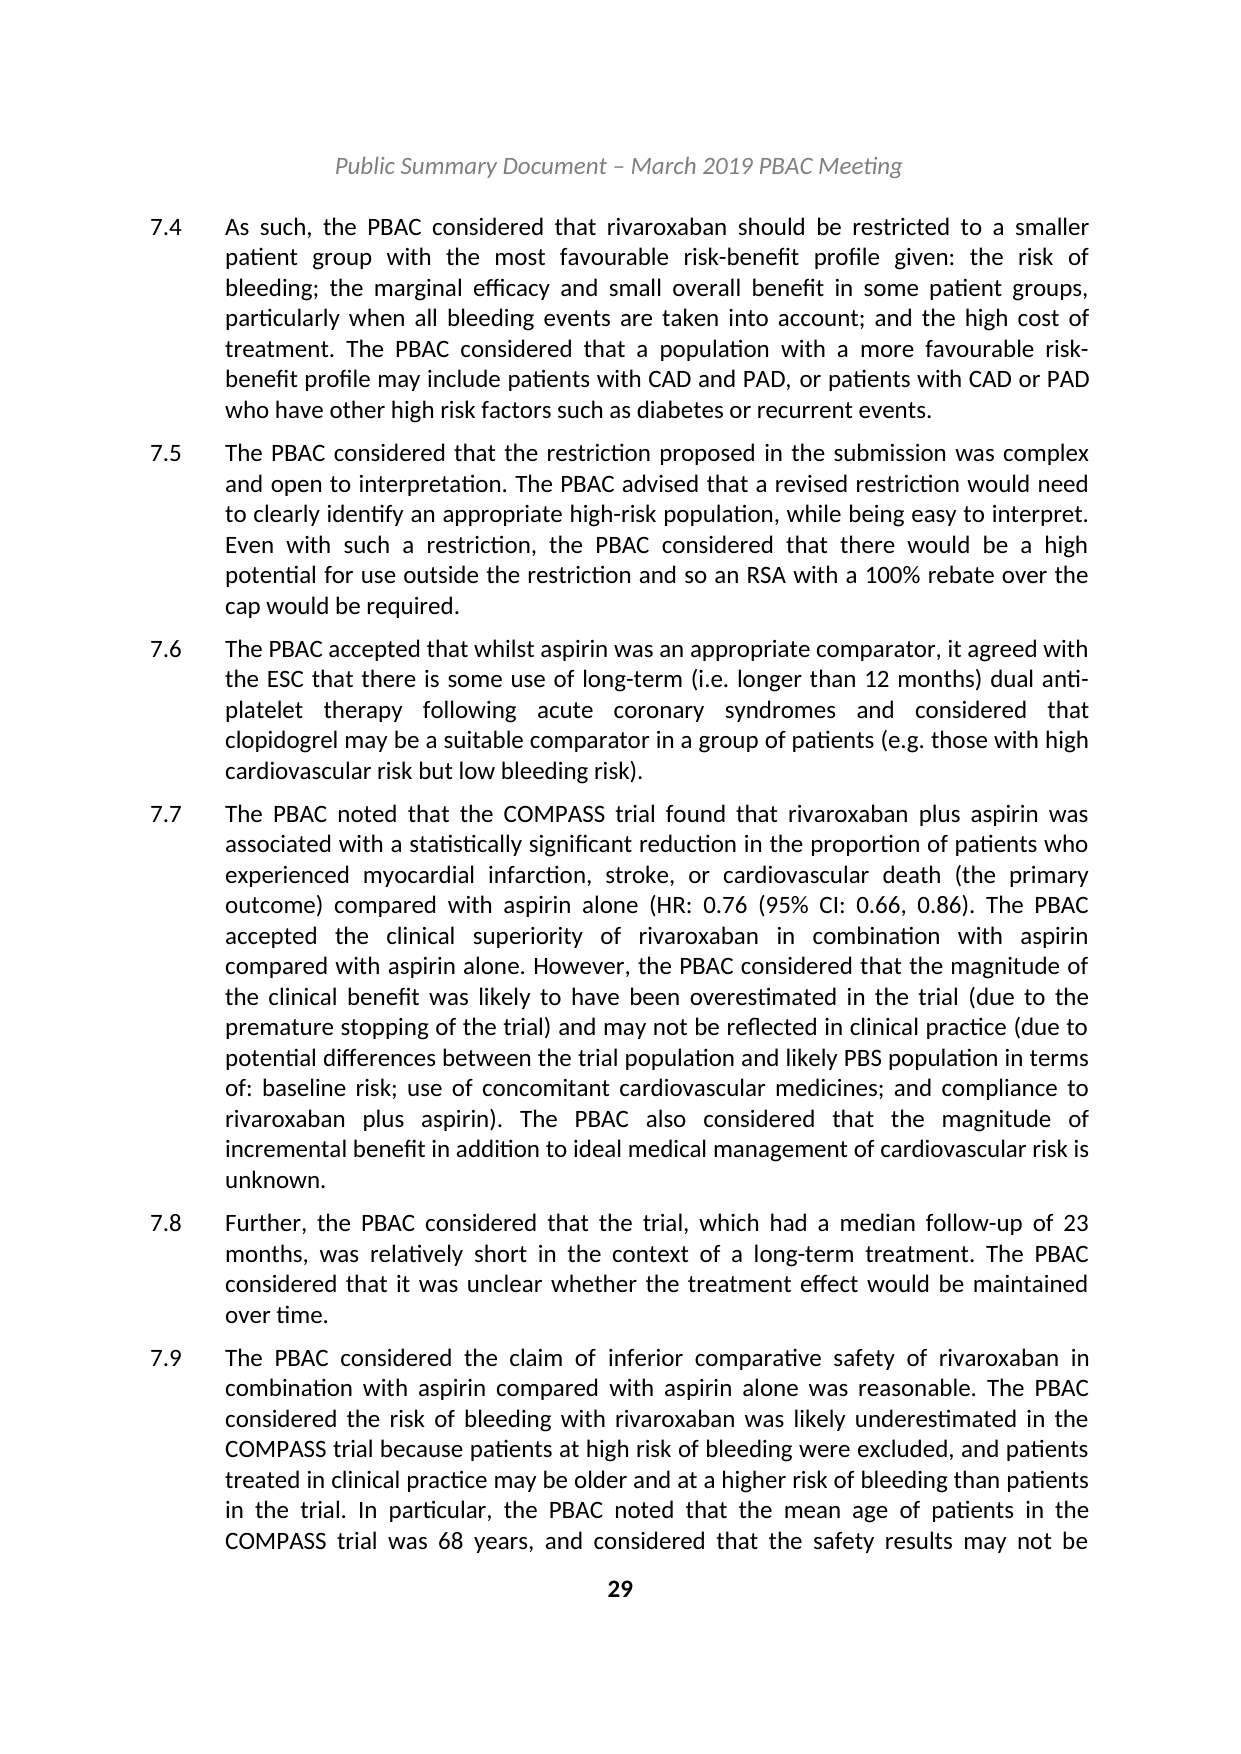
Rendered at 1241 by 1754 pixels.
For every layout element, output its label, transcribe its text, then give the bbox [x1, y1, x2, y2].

list As such, the PBAC considered that rivaroxaban should be restricted to a smaller patient group with the most favourable risk-benefit profile given: the risk of bleeding; the marginal efficacy and small overall benefit in some patient groups, particularly when all bleeding events are taken into account; and the high cost of treatment. The PBAC considered that a population with a more favourable risk-benefit profile may include patients with CAD and PAD, or patients with CAD or PAD who have other high risk factors such as diabetes or recurrent events. [150, 211, 1090, 425]
list The PBAC accepted that whilst aspirin was an appropriate comparator, it agreed with the ESC that there is some use of long-term (i.e. longer than 12 months) dual anti-platelet therapy following acute coronary syndromes and considered that clopidogrel may be a suitable comparator in a group of patients (e.g. those with high cardiovascular risk but low bleeding risk). [150, 633, 1090, 785]
list The PBAC noted that the COMPASS trial found that rivaroxaban plus aspirin was associated with a statistically significant reduction in the proportion of patients who experienced myocardial infarction, stroke, or cardiovascular death (the primary outcome) compared with aspirin alone (HR: 0.76 (95% CI: 0.66, 0.86). The PBAC accepted the clinical superiority of rivaroxaban in combination with aspirin compared with aspirin alone. However, the PBAC considered that the magnitude of the clinical benefit was likely to have been overestimated in the trial (due to the premature stopping of the trial) and may not be reflected in clinical practice (due to potential differences between the trial population and likely PBS population in terms of: baseline risk; use of concomitant cardiovascular medicines; and compliance to rivaroxaban plus aspirin). The PBAC also considered that the magnitude of incremental benefit in addition to ideal medical management of cardiovascular risk is unknown. [150, 798, 1090, 1195]
list The PBAC considered that the restriction proposed in the submission was complex and open to interpretation. The PBAC advised that a revised restriction would need to clearly identify an appropriate high-risk population, while being easy to interpret. Even with such a restriction, the PBAC considered that there would be a high potential for use outside the restriction and so an RSA with a 100% rebate over the cap would be required. [150, 437, 1090, 620]
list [150, 1342, 1090, 1555]
list Further, the PBAC considered that the trial, which had a median follow-up of 23 months, was relatively short in the context of a long-term treatment. The PBAC considered that it was unclear whether the treatment effect would be maintained over time. [150, 1207, 1090, 1329]
